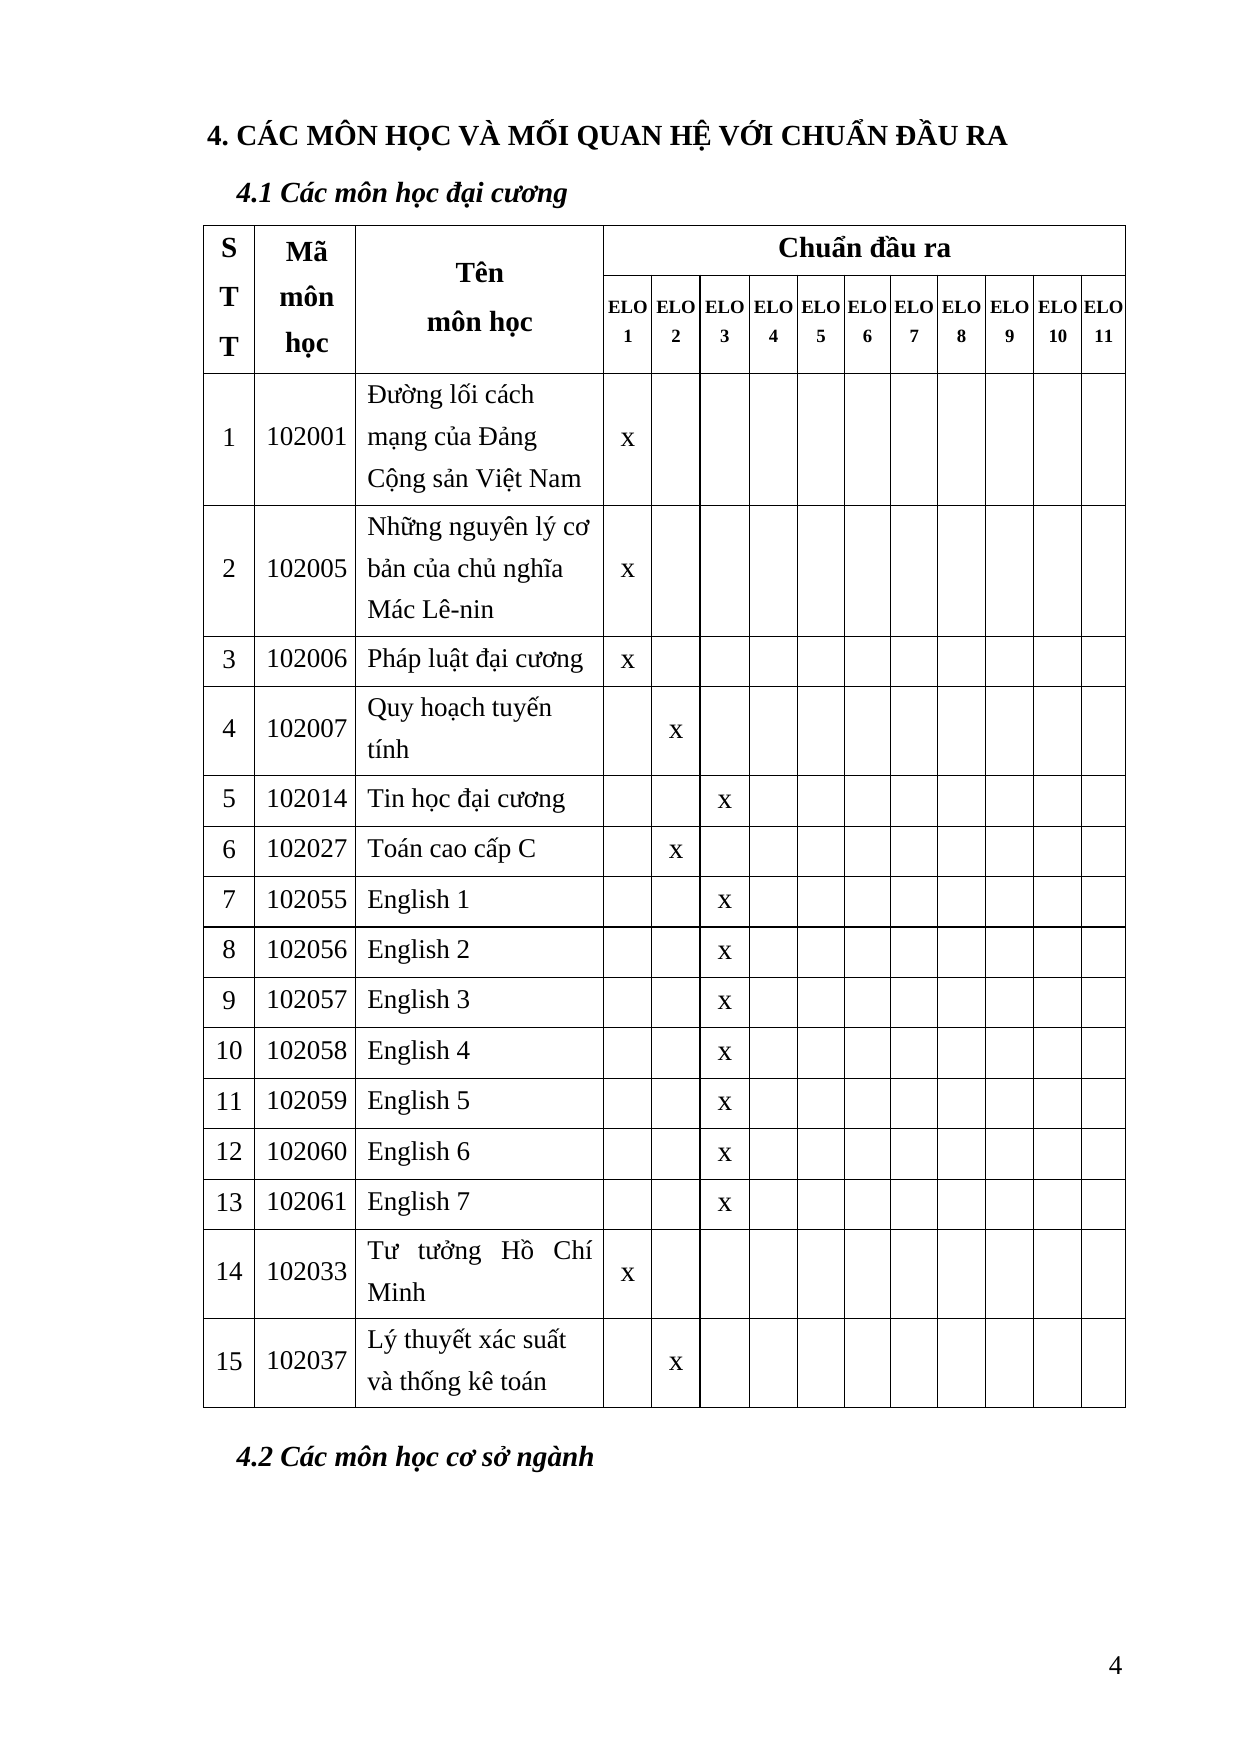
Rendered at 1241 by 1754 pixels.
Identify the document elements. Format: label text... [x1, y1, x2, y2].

table_cell [604, 1319, 651, 1407]
table_cell [986, 506, 1033, 636]
table_cell 102007 [255, 687, 355, 775]
table_cell Tin học đại cương [356, 776, 603, 826]
table_cell [750, 776, 797, 826]
table_cell x [604, 506, 651, 636]
table_cell 102059 [255, 1079, 355, 1128]
table_cell [652, 1230, 699, 1318]
table_cell [1082, 1319, 1125, 1407]
table_cell 11 [204, 1079, 254, 1128]
table_cell [845, 1028, 890, 1078]
table_cell x [652, 687, 699, 775]
table_cell [750, 637, 797, 686]
table_cell [701, 1319, 749, 1407]
table_cell 102037 [255, 1319, 355, 1407]
table_cell [652, 776, 699, 826]
table_cell [986, 978, 1033, 1027]
table_cell [750, 928, 797, 977]
table_cell [604, 1129, 651, 1178]
table_cell ELO4 [750, 276, 797, 373]
table_cell [938, 1129, 985, 1178]
table_cell [750, 877, 797, 926]
table_cell [938, 1180, 985, 1229]
table_cell [652, 506, 699, 636]
table_cell [798, 1230, 844, 1318]
table_cell [1082, 978, 1125, 1027]
table_cell [1034, 978, 1081, 1027]
table_cell x [701, 776, 749, 826]
table_cell ELO11 [1082, 276, 1125, 373]
table_cell [1034, 1079, 1081, 1128]
table_cell [845, 687, 890, 775]
table_cell [604, 877, 651, 926]
table_cell [938, 877, 985, 926]
table_cell 102058 [255, 1028, 355, 1078]
table_cell [845, 1230, 890, 1318]
table_cell [701, 637, 749, 686]
table_cell [845, 506, 890, 636]
table_cell [604, 1079, 651, 1128]
table_cell [986, 1180, 1033, 1229]
table_cell ELO6 [845, 276, 890, 373]
table_cell 15 [204, 1319, 254, 1407]
table_cell ELO3 [701, 276, 749, 373]
table_cell [1082, 506, 1125, 636]
table_cell [652, 928, 699, 977]
table_cell [986, 637, 1033, 686]
table_cell [652, 1079, 699, 1128]
table_cell [1082, 687, 1125, 775]
table_cell [986, 776, 1033, 826]
table_cell [986, 1129, 1033, 1178]
table_cell [1034, 1129, 1081, 1178]
table_cell [986, 374, 1033, 504]
table_cell English 7 [356, 1180, 603, 1229]
table_cell [891, 637, 937, 686]
table_cell [1082, 928, 1125, 977]
table_cell [652, 1028, 699, 1078]
table_cell 102014 [255, 776, 355, 826]
table_cell 10 [204, 1028, 254, 1078]
table_cell [891, 928, 937, 977]
table_cell ELO8 [938, 276, 985, 373]
table_cell [652, 1180, 699, 1229]
table_cell [986, 687, 1033, 775]
table_cell [845, 374, 890, 504]
table_cell [891, 687, 937, 775]
table_cell [652, 1129, 699, 1178]
table_cell [938, 978, 985, 1027]
table_cell [604, 1028, 651, 1078]
table_cell [750, 1129, 797, 1178]
table_cell English 5 [356, 1079, 603, 1128]
table_cell [891, 1129, 937, 1178]
table_cell [986, 1319, 1033, 1407]
table_cell [986, 1230, 1033, 1318]
table_cell ELO5 [798, 276, 844, 373]
table_cell [891, 776, 937, 826]
table_cell x [701, 1129, 749, 1178]
table_cell [750, 978, 797, 1027]
table_header Tên môn học [356, 226, 603, 373]
table_cell Lý thuyết xác suất và thống kê toán [356, 1319, 603, 1407]
table_cell [1034, 1180, 1081, 1229]
table_cell [891, 1028, 937, 1078]
table_cell [986, 928, 1033, 977]
table_cell [604, 827, 651, 876]
table_cell 8 [204, 928, 254, 977]
table_cell 2 [204, 506, 254, 636]
table_cell [701, 827, 749, 876]
table_cell [604, 1180, 651, 1229]
table_cell [1034, 928, 1081, 977]
table_cell ELO2 [652, 276, 699, 373]
table_cell [845, 1319, 890, 1407]
table_header S T T [204, 226, 254, 373]
table_cell [652, 978, 699, 1027]
table_cell 7 [204, 877, 254, 926]
table_cell [750, 374, 797, 504]
table_cell English 1 [356, 877, 603, 926]
table_cell 13 [204, 1180, 254, 1229]
table_header Chuẩn đầu ra [604, 226, 1125, 274]
table_cell [938, 1319, 985, 1407]
table_cell [1034, 827, 1081, 876]
table_cell [938, 1028, 985, 1078]
table_cell [1034, 374, 1081, 504]
table_header Mã môn học [255, 226, 355, 373]
table_cell [604, 687, 651, 775]
table_cell [750, 827, 797, 876]
table_cell [652, 637, 699, 686]
table_cell 6 [204, 827, 254, 876]
table_cell [845, 637, 890, 686]
table_cell English 3 [356, 978, 603, 1027]
table_cell 14 [204, 1230, 254, 1318]
table_cell 102057 [255, 978, 355, 1027]
table_cell English 6 [356, 1129, 603, 1178]
table_cell 12 [204, 1129, 254, 1178]
table_cell 1 [204, 374, 254, 504]
table_cell English 4 [356, 1028, 603, 1078]
table_cell x [701, 928, 749, 977]
table_cell 102060 [255, 1129, 355, 1178]
table_cell [1034, 687, 1081, 775]
table_cell [938, 1230, 985, 1318]
table_cell [1082, 1230, 1125, 1318]
table_cell Quy hoạch tuyến tính [356, 687, 603, 775]
table_cell [1034, 1319, 1081, 1407]
table_cell [1034, 877, 1081, 926]
table_cell [701, 506, 749, 636]
table_cell [986, 1028, 1033, 1078]
table_cell [845, 776, 890, 826]
table_cell 5 [204, 776, 254, 826]
table_cell English 2 [356, 928, 603, 977]
table_cell [798, 374, 844, 504]
table_cell [986, 877, 1033, 926]
table_cell 4 [204, 687, 254, 775]
table_cell [891, 877, 937, 926]
table_cell x [652, 1319, 699, 1407]
table_cell [845, 1180, 890, 1229]
table_cell [701, 687, 749, 775]
table_cell ELO7 [891, 276, 937, 373]
table_cell [750, 1230, 797, 1318]
subtitle 4.1 Các môn học đại cương [207, 175, 1122, 208]
table_cell [845, 1129, 890, 1178]
table_cell [1082, 1180, 1125, 1229]
table_cell [750, 1028, 797, 1078]
table_cell Tư tưởng Hồ Chí Minh [356, 1230, 603, 1318]
table_cell [798, 1028, 844, 1078]
table_cell x [701, 1180, 749, 1229]
table_cell ELO10 [1034, 276, 1081, 373]
table_cell x [701, 978, 749, 1027]
table_cell [891, 1319, 937, 1407]
table_cell 102033 [255, 1230, 355, 1318]
table_cell x [701, 877, 749, 926]
table_cell [845, 928, 890, 977]
table_cell [1034, 1230, 1081, 1318]
table_cell [798, 978, 844, 1027]
table_cell [604, 978, 651, 1027]
table_cell x [604, 637, 651, 686]
table_cell [1082, 877, 1125, 926]
table_cell [891, 978, 937, 1027]
table_cell [798, 1319, 844, 1407]
table_cell [986, 1079, 1033, 1128]
table_cell [1034, 637, 1081, 686]
table_cell [845, 978, 890, 1027]
subtitle 4.2 Các môn học cơ sở ngành [207, 1439, 1122, 1473]
table_cell [604, 776, 651, 826]
table_cell [798, 637, 844, 686]
table_cell x [604, 1230, 651, 1318]
subtitle 4. CÁC MÔN HỌC VÀ MỐI QUAN HỆ VỚI CHUẨN ĐẦU RA [207, 118, 1122, 152]
table_cell 9 [204, 978, 254, 1027]
table_cell [1082, 827, 1125, 876]
table_cell Đường lối cách mạng của Đảng Cộng sản Việt Nam [356, 374, 603, 504]
table_cell [604, 928, 651, 977]
table_cell [845, 827, 890, 876]
table_cell [750, 1079, 797, 1128]
table_cell [798, 1180, 844, 1229]
table_cell 102027 [255, 827, 355, 876]
table_cell [938, 827, 985, 876]
table_cell [891, 506, 937, 636]
table_cell [891, 374, 937, 504]
table_cell [938, 506, 985, 636]
table_cell [938, 1079, 985, 1128]
table_cell [750, 687, 797, 775]
table_cell 102056 [255, 928, 355, 977]
table_cell x [701, 1028, 749, 1078]
table_cell x [701, 1079, 749, 1128]
table_cell [938, 637, 985, 686]
table_cell [938, 928, 985, 977]
table_cell 3 [204, 637, 254, 686]
table_cell [798, 827, 844, 876]
table_cell 102055 [255, 877, 355, 926]
table_cell [891, 1079, 937, 1128]
table_cell ELO9 [986, 276, 1033, 373]
table_cell [652, 374, 699, 504]
table_cell [701, 374, 749, 504]
table_cell [798, 506, 844, 636]
table_cell [1082, 776, 1125, 826]
table_cell [1034, 776, 1081, 826]
table_cell [938, 687, 985, 775]
table_cell [938, 776, 985, 826]
table_cell [1082, 1028, 1125, 1078]
table_cell [798, 687, 844, 775]
table_cell [798, 877, 844, 926]
table_cell x [604, 374, 651, 504]
table_cell [891, 1180, 937, 1229]
table_cell [1082, 637, 1125, 686]
table_cell [1082, 374, 1125, 504]
table_cell [891, 827, 937, 876]
table_cell [1082, 1129, 1125, 1178]
table_cell [986, 827, 1033, 876]
table_cell [1034, 506, 1081, 636]
table_cell ELO1 [604, 276, 651, 373]
table_cell [845, 1079, 890, 1128]
table_cell [701, 1230, 749, 1318]
table_cell 102006 [255, 637, 355, 686]
table_cell [938, 374, 985, 504]
table_cell [750, 1319, 797, 1407]
table_cell [750, 1180, 797, 1229]
table_cell Những nguyên lý cơ bản của chủ nghĩa Mác Lê-nin [356, 506, 603, 636]
table_cell [798, 928, 844, 977]
table_cell [845, 877, 890, 926]
table_cell [652, 877, 699, 926]
table_cell 102061 [255, 1180, 355, 1229]
table_cell [1034, 1028, 1081, 1078]
table_cell 102005 [255, 506, 355, 636]
table_cell [798, 1129, 844, 1178]
table_cell x [652, 827, 699, 876]
table_cell [1082, 1079, 1125, 1128]
table_cell [891, 1230, 937, 1318]
table_cell [798, 776, 844, 826]
table_cell 102001 [255, 374, 355, 504]
table_cell Pháp luật đại cương [356, 637, 603, 686]
table_cell [750, 506, 797, 636]
table_cell [798, 1079, 844, 1128]
table_cell Toán cao cấp C [356, 827, 603, 876]
